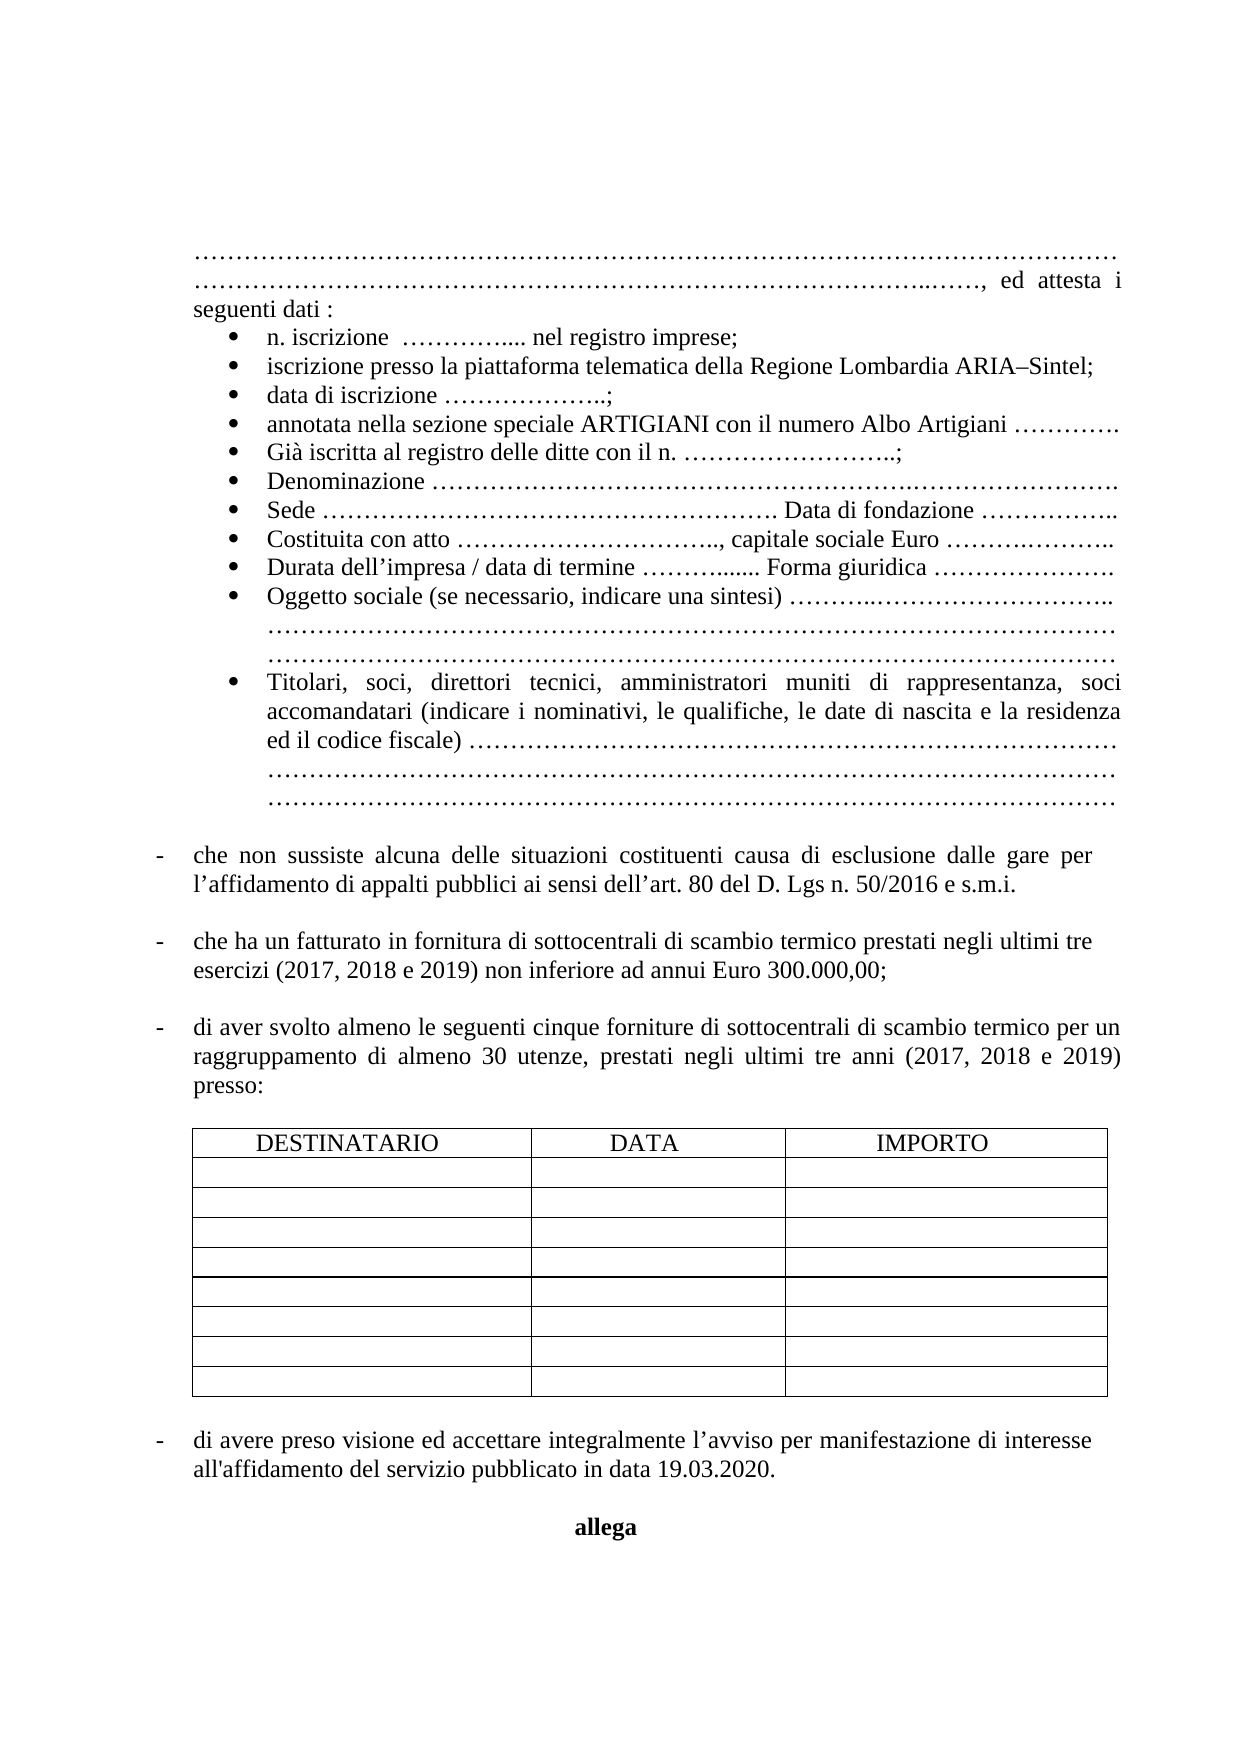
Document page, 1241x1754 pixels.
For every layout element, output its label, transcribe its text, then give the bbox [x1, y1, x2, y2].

text ………………………………………………………………………………………… [267, 610, 1122, 639]
list che non sussiste alcuna delle situazioni costituenti causa di esclusione dalle gare per l’affidamento di appalti pubblici ai sensi dell’art. 80 del D. Lgs n. 50/2016 e s.m.i. [156, 840, 1093, 897]
table_cell [786, 1158, 1107, 1187]
table_header DESTINATARIO [193, 1129, 531, 1157]
list data di iscrizione ………………..; [229, 380, 1122, 409]
table_cell [786, 1188, 1107, 1217]
table_cell [193, 1367, 531, 1396]
table_cell [786, 1337, 1107, 1366]
list iscrizione presso la piattaforma telematica della Regione Lombardia ARIA–Sintel; [229, 351, 1122, 380]
list Durata dell’impresa / data di termine ………....... Forma giuridica …………………. [229, 552, 1122, 581]
table_header DATA [532, 1129, 785, 1157]
table_cell [193, 1278, 531, 1306]
table_cell [193, 1337, 531, 1366]
table_cell [786, 1278, 1107, 1306]
table_cell [786, 1307, 1107, 1336]
table_cell [532, 1218, 785, 1247]
table_cell [786, 1248, 1107, 1276]
list di avere preso visione ed accettare integralmente l’avviso per manifestazione di interesse all'affidamento del servizio pubblicato in data 19.03.2020. [156, 1425, 1093, 1483]
table_cell [193, 1307, 531, 1336]
list Titolari, soci, direttori tecnici, amministratori muniti di rappresentanza, soci accomandatari (indicare i nominativi, le qualifiche, le date di nascita e la residenza ed il codice fiscale) …………………………………………………………………… [229, 667, 1122, 754]
list annotata nella sezione speciale ARTIGIANI con il numero Albo Artigiani …………. [229, 409, 1122, 437]
table_cell [532, 1337, 785, 1366]
table_cell [786, 1218, 1107, 1247]
table_cell [532, 1367, 785, 1396]
table_cell [532, 1248, 785, 1276]
table_cell [532, 1188, 785, 1217]
list Già iscritta al registro delle ditte con il n. ……………………..; [229, 437, 1122, 466]
list di aver svolto almeno le seguenti cinque forniture di sottocentrali di scambio termico per un raggruppamento di almeno 30 utenze, prestati negli ultimi tre anni (2017, 2018 e 2019) presso: [156, 1012, 1122, 1099]
table_cell [532, 1307, 785, 1336]
table_cell [193, 1158, 531, 1187]
table_cell [193, 1218, 531, 1247]
text allega [118, 1512, 1093, 1540]
text ………………………………………………………………………………………… [267, 754, 1122, 782]
table_cell [532, 1158, 785, 1187]
list Oggetto sociale (se necessario, indicare una sintesi) ………..……………………….. [229, 581, 1122, 610]
table_cell [193, 1248, 531, 1276]
list Sede ………………………………………………. Data di fondazione …………….. [229, 495, 1122, 524]
list Costituita con atto ………………………….., capitale sociale Euro ……….……….. [229, 524, 1122, 552]
table_cell [532, 1278, 785, 1306]
text ………………………………………………………………………………………… [267, 782, 1122, 811]
list che ha un fatturato in fornitura di sottocentrali di scambio termico prestati negli ultimi tre esercizi (2017, 2018 e 2019) non inferiore ad annui Euro 300.000,00; [156, 926, 1093, 984]
list Denominazione ………………………………………………….……………………. [229, 466, 1122, 495]
text ………………………………………………………………………………………… [267, 639, 1122, 667]
table_header IMPORTO [786, 1129, 1107, 1157]
list n. iscrizione ………….... nel registro imprese; [229, 322, 1122, 351]
table_cell [193, 1188, 531, 1217]
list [156, 236, 1122, 322]
table_cell [786, 1367, 1107, 1396]
